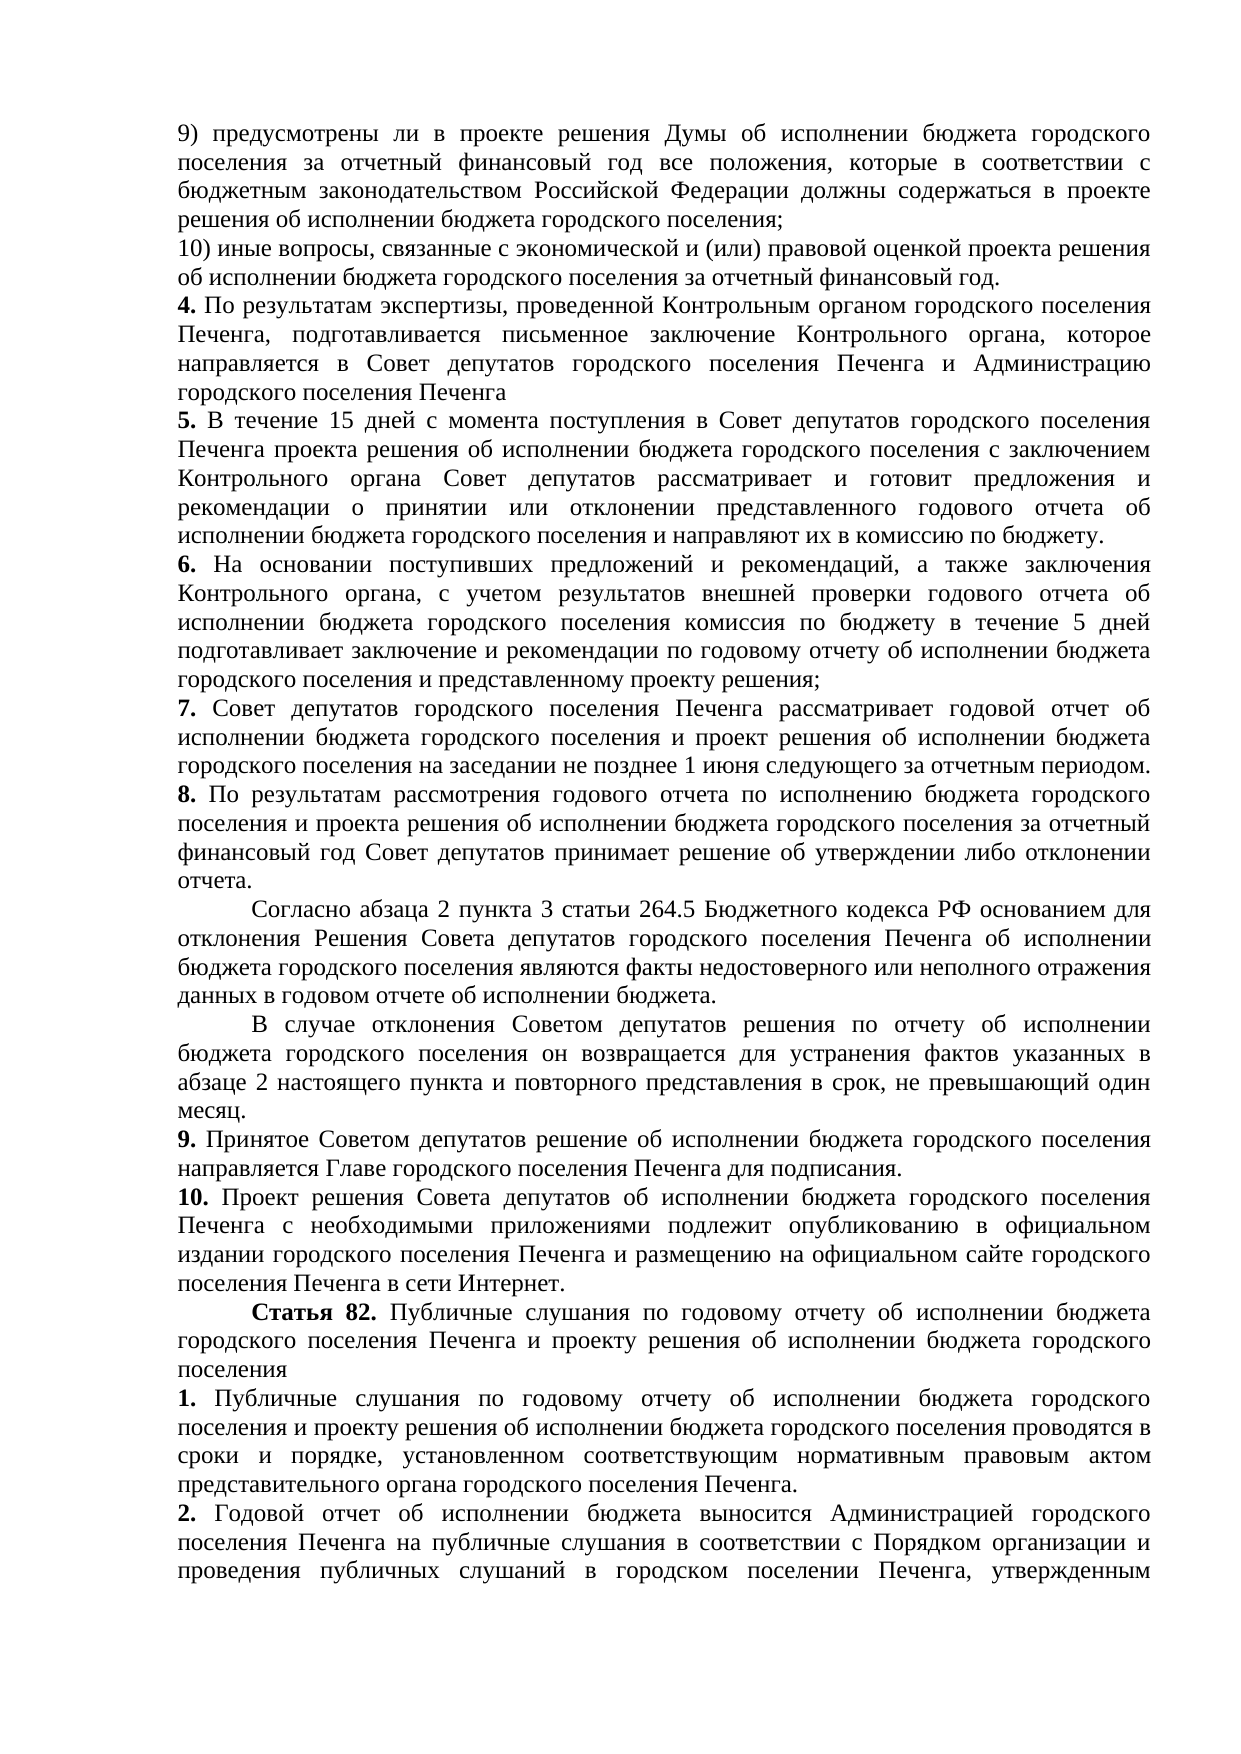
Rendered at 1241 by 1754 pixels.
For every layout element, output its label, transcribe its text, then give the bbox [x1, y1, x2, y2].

text 7. Совет депутатов городского поселения Печенга рассматривает годовой отчет об исполнении бюджета городского поселения и проект решения об исполнении бюджета городского поселения на заседании не позднее 1 июня следующего за отчетным периодом. [177, 693, 1152, 779]
text 1. Публичные слушания по годовому отчету об исполнении бюджета городского поселения и проекту решения об исполнении бюджета городского поселения проводятся в сроки и порядке, установленном соответствующим нормативным правовым актом представительного органа городского поселения Печенга. [177, 1383, 1152, 1498]
text Согласно абзаца 2 пункта 3 статьи 264.5 Бюджетного кодекса РФ основанием для отклонения Решения Совета депутатов городского поселения Печенга об исполнении бюджета городского поселения являются факты недостоверного или неполного отражения данных в годовом отчете об исполнении бюджета. [177, 894, 1152, 1009]
text 9. Принятое Советом депутатов решение об исполнении бюджета городского поселения направляется Главе городского поселения Печенга для подписания. [177, 1124, 1152, 1182]
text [177, 1498, 1152, 1584]
text 6. На основании поступивших предложений и рекомендаций, а также заключения Контрольного органа, с учетом результатов внешней проверки годового отчета об исполнении бюджета городского поселения комиссия по бюджету в течение 5 дней подготавливает заключение и рекомендации по годовому отчету об исполнении бюджета городского поселения и представленному проекту решения; [177, 549, 1152, 693]
text 5. В течение 15 дней с момента поступления в Совет депутатов городского поселения Печенга проекта решения об исполнении бюджета городского поселения с заключением Контрольного органа Совет депутатов рассматривает и готовит предложения и рекомендации о принятии или отклонении представленного годового отчета об исполнении бюджета городского поселения и направляют их в комиссию по бюджету. [177, 406, 1152, 549]
text 10. Проект решения Совета депутатов об исполнении бюджета городского поселения Печенга с необходимыми приложениями подлежит опубликованию в официальном издании городского поселения Печенга и размещению на официальном сайте городского поселения Печенга в сети Интернет. [177, 1182, 1152, 1297]
text В случае отклонения Советом депутатов решения по отчету об исполнении бюджета городского поселения он возвращается для устранения фактов указанных в абзаце 2 настоящего пункта и повторного представления в срок, не превышающий один месяц. [177, 1009, 1152, 1124]
text 9) предусмотрены ли в проекте решения Думы об исполнении бюджета городского поселения за отчетный финансовый год все положения, которые в соответствии с бюджетным законодательством Российской Федерации должны содержаться в проекте решения об исполнении бюджета городского поселения; [177, 118, 1152, 233]
text 10) иные вопросы, связанные с экономической и (или) правовой оценкой проекта решения об исполнении бюджета городского поселения за отчетный финансовый год. [177, 233, 1152, 291]
text 8. По результатам рассмотрения годового отчета по исполнению бюджета городского поселения и проекта решения об исполнении бюджета городского поселения за отчетный финансовый год Совет депутатов принимает решение об утверждении либо отклонении отчета. [177, 779, 1152, 894]
text Статья 82. Публичные слушания по годовому отчету об исполнении бюджета городского поселения Печенга и проекту решения об исполнении бюджета городского поселения [177, 1297, 1152, 1383]
text 4. По результатам экспертизы, проведенной Контрольным органом городского поселения Печенга, подготавливается письменное заключение Контрольного органа, которое направляется в Совет депутатов городского поселения Печенга и Администрацию городского поселения Печенга [177, 291, 1152, 406]
